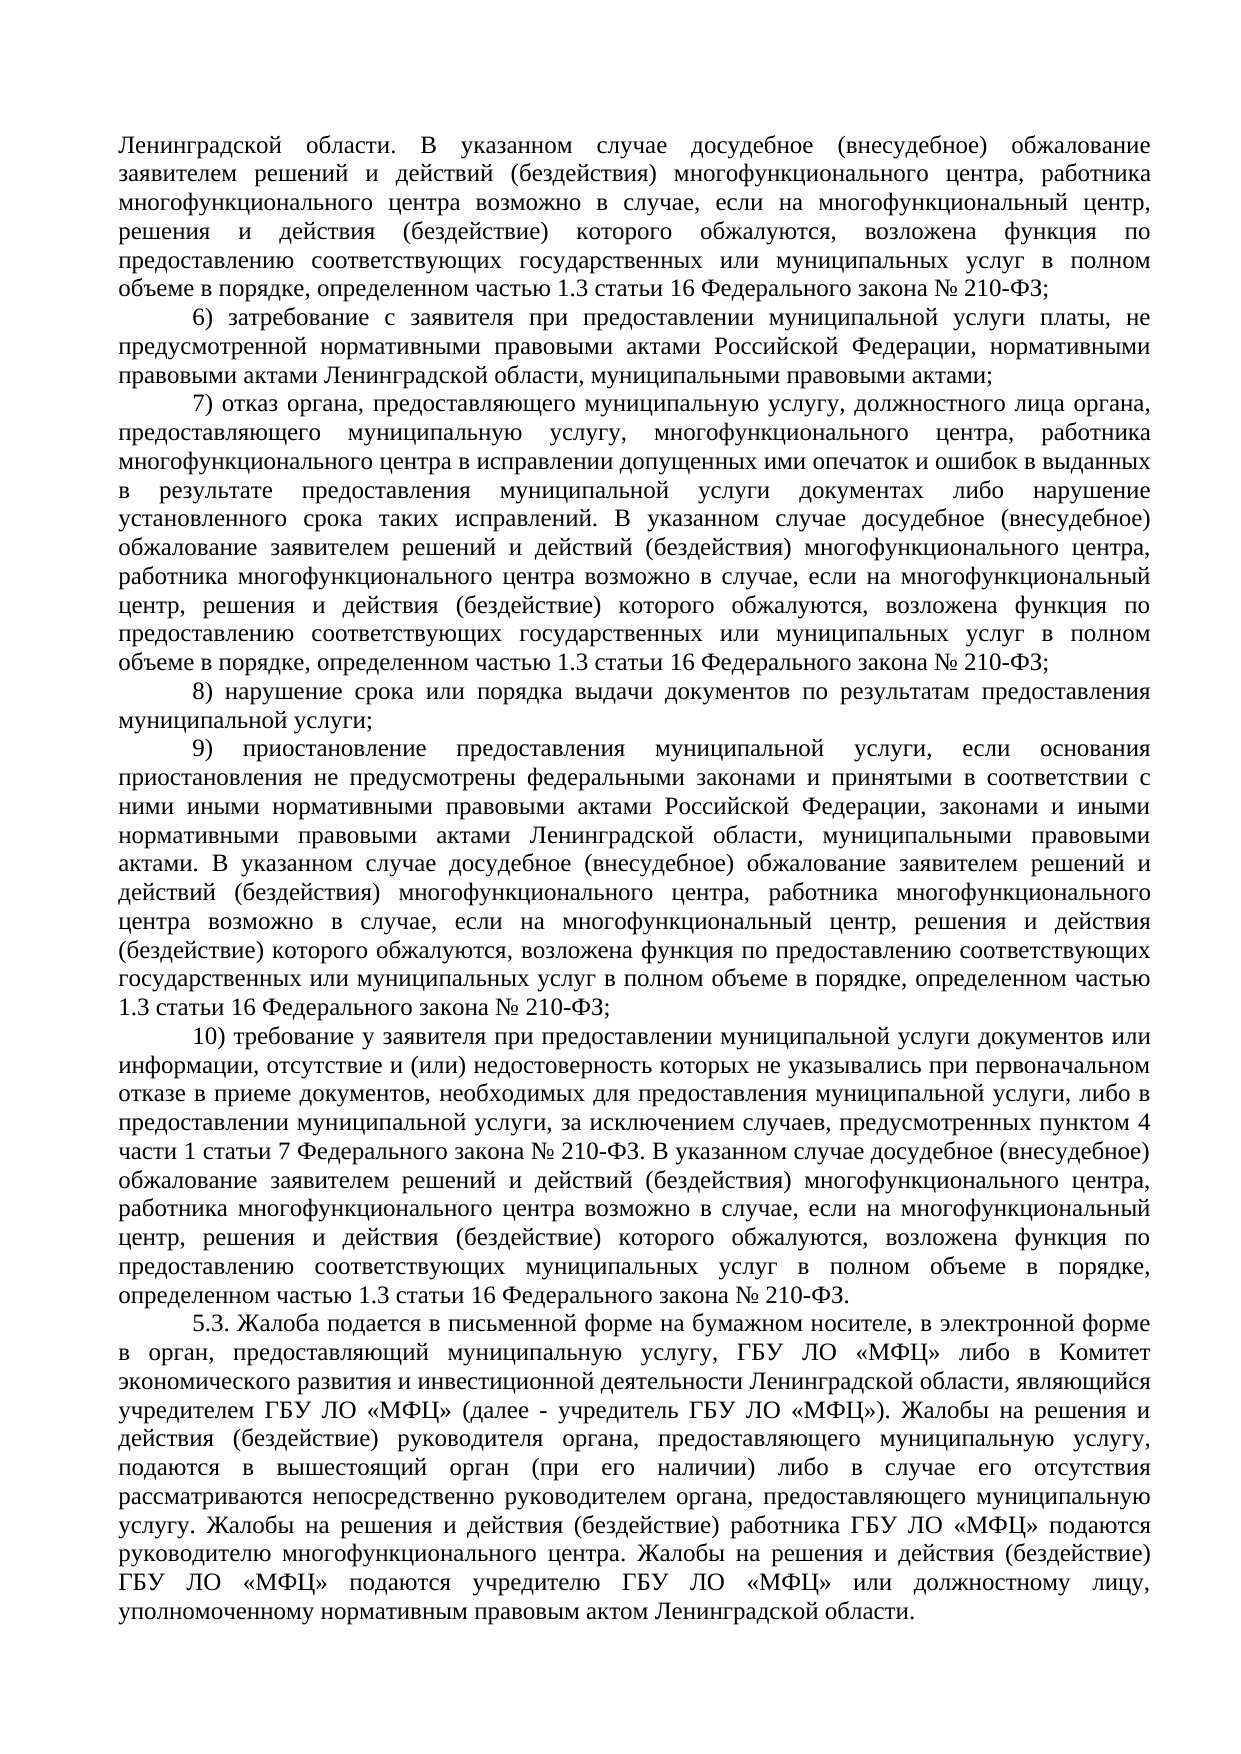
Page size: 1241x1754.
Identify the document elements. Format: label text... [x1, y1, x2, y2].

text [118, 130, 1152, 302]
text 10) требование у заявителя при предоставлении муниципальной услуги документов или информации, отсутствие и (или) недостоверность которых не указывались при первоначальном отказе в приеме документов, необходимых для предоставления муниципальной услуги, либо в предоставлении муниципальной услуги, за исключением случаев, предусмотренных пунктом 4 части 1 статьи 7 Федерального закона № 210-ФЗ. В указанном случае досудебное (внесудебное) обжалование заявителем решений и действий (бездействия) многофункционального центра, работника многофункционального центра возможно в случае, если на многофункциональный центр, решения и действия (бездействие) которого обжалуются, возложена функция по предоставлению соответствующих муниципальных услуг в полном объеме в порядке, определенном частью 1.3 статьи 16 Федерального закона № 210-ФЗ. [118, 1021, 1152, 1308]
text 5.3. Жалоба подается в письменной форме на бумажном носителе, в электронной форме в орган, предоставляющий муниципальную услугу, ГБУ ЛО «МФЦ» либо в Комитет экономического развития и инвестиционной деятельности Ленинградской области, являющийся учредителем ГБУ ЛО «МФЦ» (далее - учредитель ГБУ ЛО «МФЦ»). Жалобы на решения и действия (бездействие) руководителя органа, предоставляющего муниципальную услугу, подаются в вышестоящий орган (при его наличии) либо в случае его отсутствия рассматриваются непосредственно руководителем органа, предоставляющего муниципальную услугу. Жалобы на решения и действия (бездействие) работника ГБУ ЛО «МФЦ» подаются руководителю многофункционального центра. Жалобы на решения и действия (бездействие) ГБУ ЛО «МФЦ» подаются учредителю ГБУ ЛО «МФЦ» или должностному лицу, уполномоченному нормативным правовым актом Ленинградской области. [118, 1308, 1152, 1625]
text 6) затребование с заявителя при предоставлении муниципальной услуги платы, не предусмотренной нормативными правовыми актами Российской Федерации, нормативными правовыми актами Ленинградской области, муниципальными правовыми актами; [118, 302, 1152, 388]
text 8) нарушение срока или порядка выдачи документов по результатам предоставления муниципальной услуги; [118, 676, 1152, 733]
text 7) отказ органа, предоставляющего муниципальную услугу, должностного лица органа, предоставляющего муниципальную услугу, многофункционального центра, работника многофункционального центра в исправлении допущенных ими опечаток и ошибок в выданных в результате предоставления муниципальной услуги документах либо нарушение установленного срока таких исправлений. В указанном случае досудебное (внесудебное) обжалование заявителем решений и действий (бездействия) многофункционального центра, работника многофункционального центра возможно в случае, если на многофункциональный центр, решения и действия (бездействие) которого обжалуются, возложена функция по предоставлению соответствующих государственных или муниципальных услуг в полном объеме в порядке, определенном частью 1.3 статьи 16 Федерального закона № 210-ФЗ; [118, 388, 1152, 676]
text 9) приостановление предоставления муниципальной услуги, если основания приостановления не предусмотрены федеральными законами и принятыми в соответствии с ними иными нормативными правовыми актами Российской Федерации, законами и иными нормативными правовыми актами Ленинградской области, муниципальными правовыми актами. В указанном случае досудебное (внесудебное) обжалование заявителем решений и действий (бездействия) многофункционального центра, работника многофункционального центра возможно в случае, если на многофункциональный центр, решения и действия (бездействие) которого обжалуются, возложена функция по предоставлению соответствующих государственных или муниципальных услуг в полном объеме в порядке, определенном частью 1.3 статьи 16 Федерального закона № 210-ФЗ; [118, 733, 1152, 1021]
